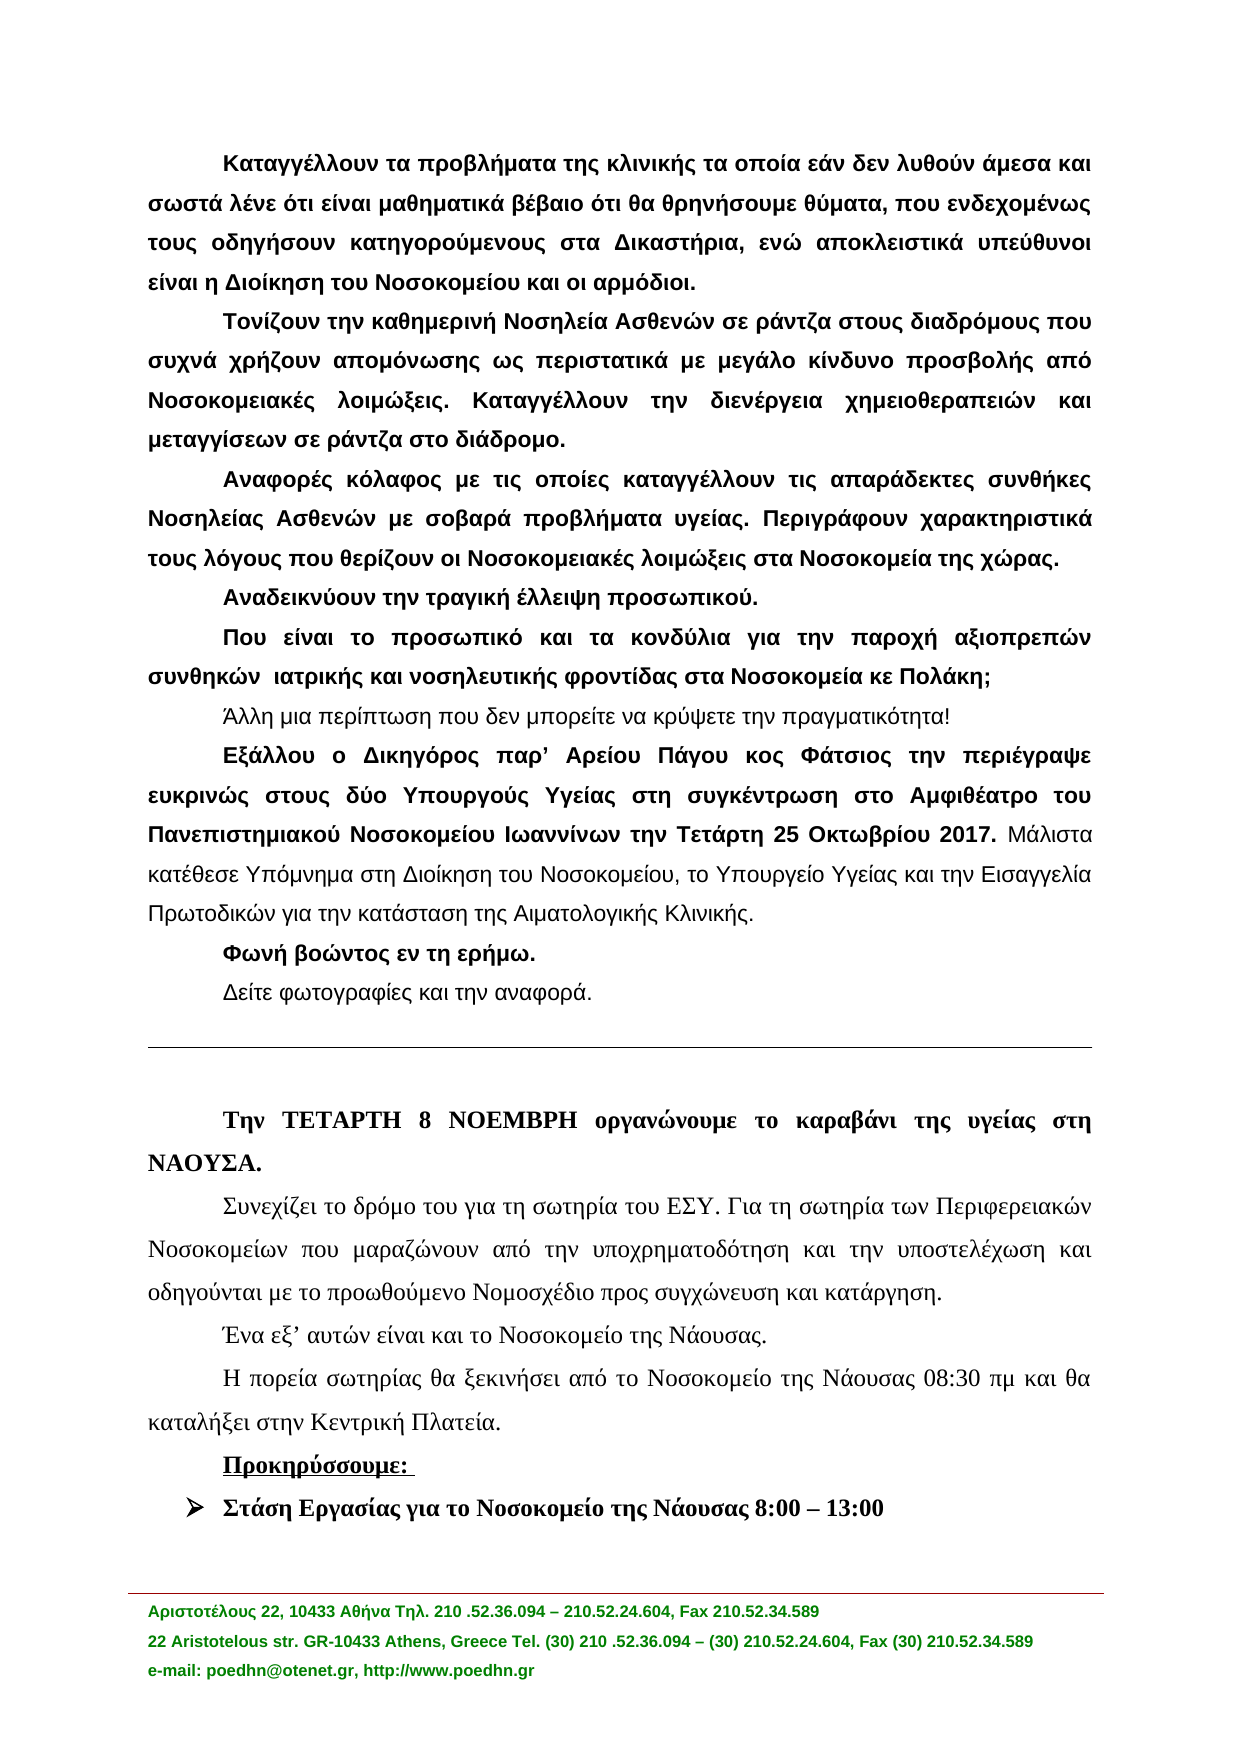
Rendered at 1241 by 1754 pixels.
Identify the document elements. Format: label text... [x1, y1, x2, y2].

text Φωνή βοώντος εν τη ερήμω. [148, 939, 1092, 966]
text Αναφορές κόλαφος με τις οποίες καταγγέλλουν τις απαράδεκτες συνθήκες Νοσηλείας Ασθενών με σοβαρά προβλήματα υγείας. Περιγράφουν χαρακτηριστικά τους λόγους που θερίζουν οι Νοσοκομειακές λοιμώξεις στα Νοσοκομεία της χώρας. [148, 466, 1092, 571]
text Που είναι το προσωπικό και τα κονδύλια για την παροχή αξιοπρεπών συνθηκών ιατρικής και νοσηλευτικής φροντίδας στα Νοσοκομεία κε Πολάκη; [148, 624, 1092, 689]
text Εξάλλου ο Δικηγόρος παρ’ Αρείου Πάγου κος Φάτσιος την περιέγραψε ευκρινώς στους δύο Υπουργούς Υγείας στη συγκέντρωση στο Αμφιθέατρο του Πανεπιστημιακού Νοσοκομείου Ιωαννίνων την Τετάρτη 25 Οκτωβρίου 2017. Μάλιστα κατέθεσε Υπόμνημα στη Διοίκηση του Νοσοκομείου, το Υπουργείο Υγείας και την Εισαγγελία Πρωτοδικών για την κατάσταση της Αιματολογικής Κλινικής. [148, 742, 1092, 926]
text Ένα εξ’ αυτών είναι και το Νοσοκομείο της Νάουσας. [148, 1320, 1092, 1349]
text Τονίζουν την καθημερινή Νοσηλεία Ασθενών σε ράντζα στους διαδρόμους που συχνά χρήζουν απομόνωσης ως περιστατικά με μεγάλο κίνδυνο προσβολής από Νοσοκομειακές λοιμώξεις. Καταγγέλλουν την διενέργεια χημειοθεραπειών και μεταγγίσεων σε ράντζα στο διάδρομο. [148, 308, 1092, 453]
text Άλλη μια περίπτωση που δεν μπορείτε να κρύψετε την πραγματικότητα! [148, 703, 1092, 729]
text Προκηρύσσουμε: [148, 1450, 1092, 1478]
text Καταγγέλλουν τα προβλήματα της κλινικής τα οποία εάν δεν λυθούν άμεσα και σωστά λένε ότι είναι μαθηματικά βέβαιο ότι θα θρηνήσουμε θύματα, που ενδεχομένως τους οδηγήσουν κατηγορούμενους στα Δικαστήρια, ενώ αποκλειστικά υπεύθυνοι είναι η Διοίκηση του Νοσοκομείου και οι αρμόδιοι. [148, 150, 1092, 295]
text Αναδεικνύουν την τραγική έλλειψη προσωπικού. [148, 584, 1092, 611]
list Στάση Εργασίας για το Νοσοκομείο της Νάουσας 8:00 – 13:00 [185, 1493, 1092, 1522]
text Η πορεία σωτηρίας θα ξεκινήσει από το Νοσοκομείο της Νάουσας 08:30 πμ και θα καταλήξει στην Κεντρική Πλατεία. [148, 1363, 1092, 1435]
text Την ΤΕΤΑΡΤΗ 8 ΝΟΕΜΒΡΗ οργανώνουμε το καραβάνι της υγείας στη ΝΑΟΥΣΑ. [148, 1105, 1092, 1177]
text Συνεχίζει το δρόμο του για τη σωτηρία του ΕΣΥ. Για τη σωτηρία των Περιφερειακών Νοσοκομείων που μαραζώνουν από την υποχρηματοδότηση και την υποστελέχωση και οδηγούνται με το προωθούμενο Νομοσχέδιο προς συγχώνευση και κατάργηση. [148, 1191, 1092, 1306]
text Δείτε φωτογραφίες και την αναφορά. [148, 979, 1092, 1005]
